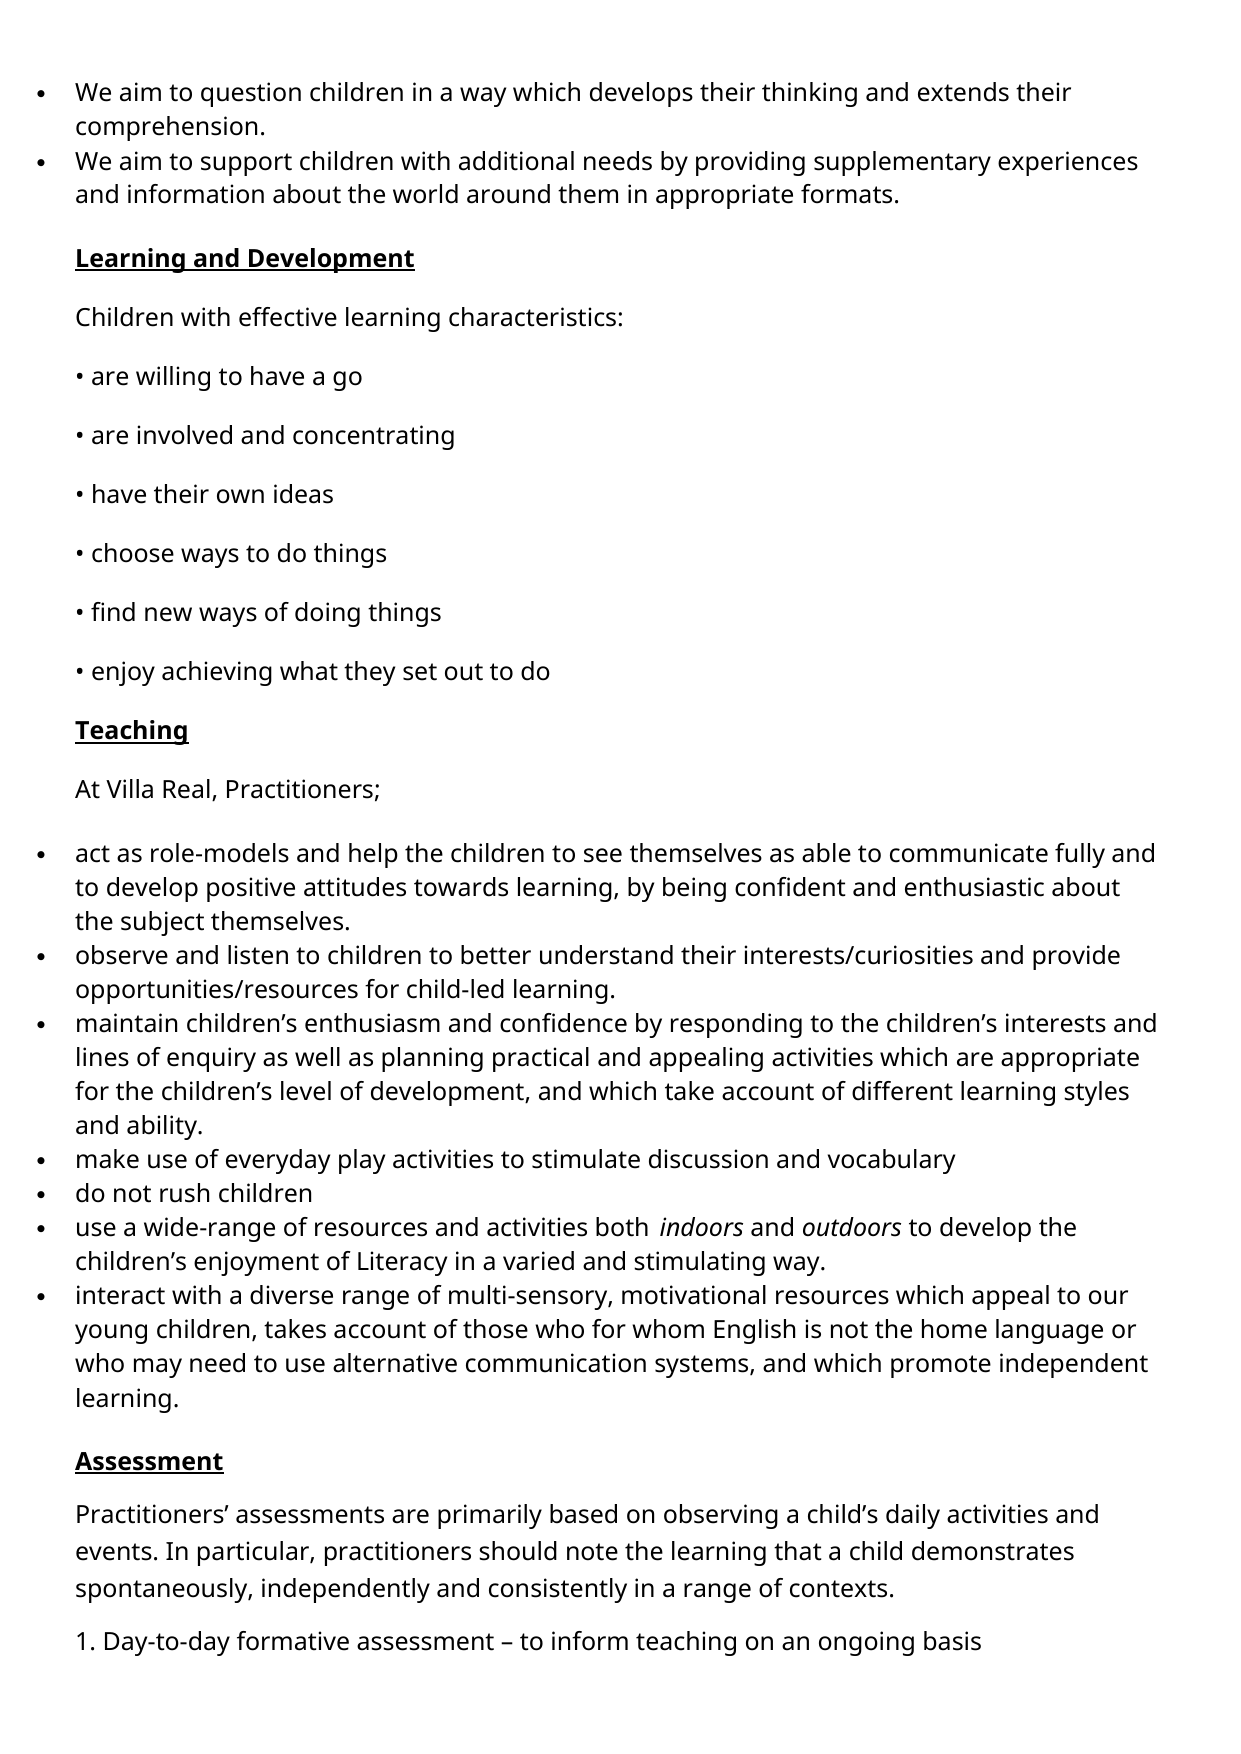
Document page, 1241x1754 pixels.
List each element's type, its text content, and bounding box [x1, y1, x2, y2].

text • choose ways to do things [75, 536, 1165, 570]
list interact with a diverse range of multi-sensory, motivational resources which appeal to our young children, takes account of those who for whom English is not the home language or who may need to use alternative communication systems, and which promote independent learning. [37, 1278, 1165, 1414]
text 1. Day-to-day formative assessment – to inform teaching on an ongoing basis [75, 1624, 1165, 1658]
list maintain children’s enthusiasm and confidence by responding to the children’s interests and lines of enquiry as well as planning practical and appealing activities which are appropriate for the children’s level of development, and which take account of different learning styles and ability. [37, 1006, 1165, 1142]
text Children with effective learning characteristics: [75, 299, 1165, 333]
list make use of everyday play activities to stimulate discussion and vocabulary [37, 1142, 1165, 1176]
list We aim to question children in a way which develops their thinking and extends their comprehension. [37, 75, 1165, 143]
list We aim to support children with additional needs by providing supplementary experiences and information about the world around them in appropriate formats. [37, 143, 1165, 211]
text • enjoy achieving what they set out to do [75, 654, 1165, 688]
text At Villa Real, Practitioners; [75, 772, 1165, 806]
text • are involved and concentrating [75, 418, 1165, 452]
text Teaching [75, 713, 1165, 747]
list do not rush children [37, 1176, 1165, 1210]
text • have their own ideas [75, 477, 1165, 511]
text • find new ways of doing things [75, 595, 1165, 629]
text Assessment [75, 1443, 1165, 1477]
text Learning and Development [75, 240, 1165, 274]
text Practitioners’ assessments are primarily based on observing a child’s daily activities and events. In particular, practitioners should note the learning that a child demonstrates spontaneously, independently and consistently in a range of contexts. [75, 1497, 1165, 1604]
list act as role-models and help the children to see themselves as able to communicate fully and to develop positive attitudes towards learning, by being confident and enthusiastic about the subject themselves. [37, 835, 1165, 937]
text • are willing to have a go [75, 358, 1165, 393]
list observe and listen to children to better understand their interests/curiosities and provide opportunities/resources for child-led learning. [37, 937, 1165, 1006]
list use a wide-range of resources and activities both indoors and outdoors to develop the children’s enjoyment of Literacy in a varied and stimulating way. [37, 1210, 1165, 1278]
